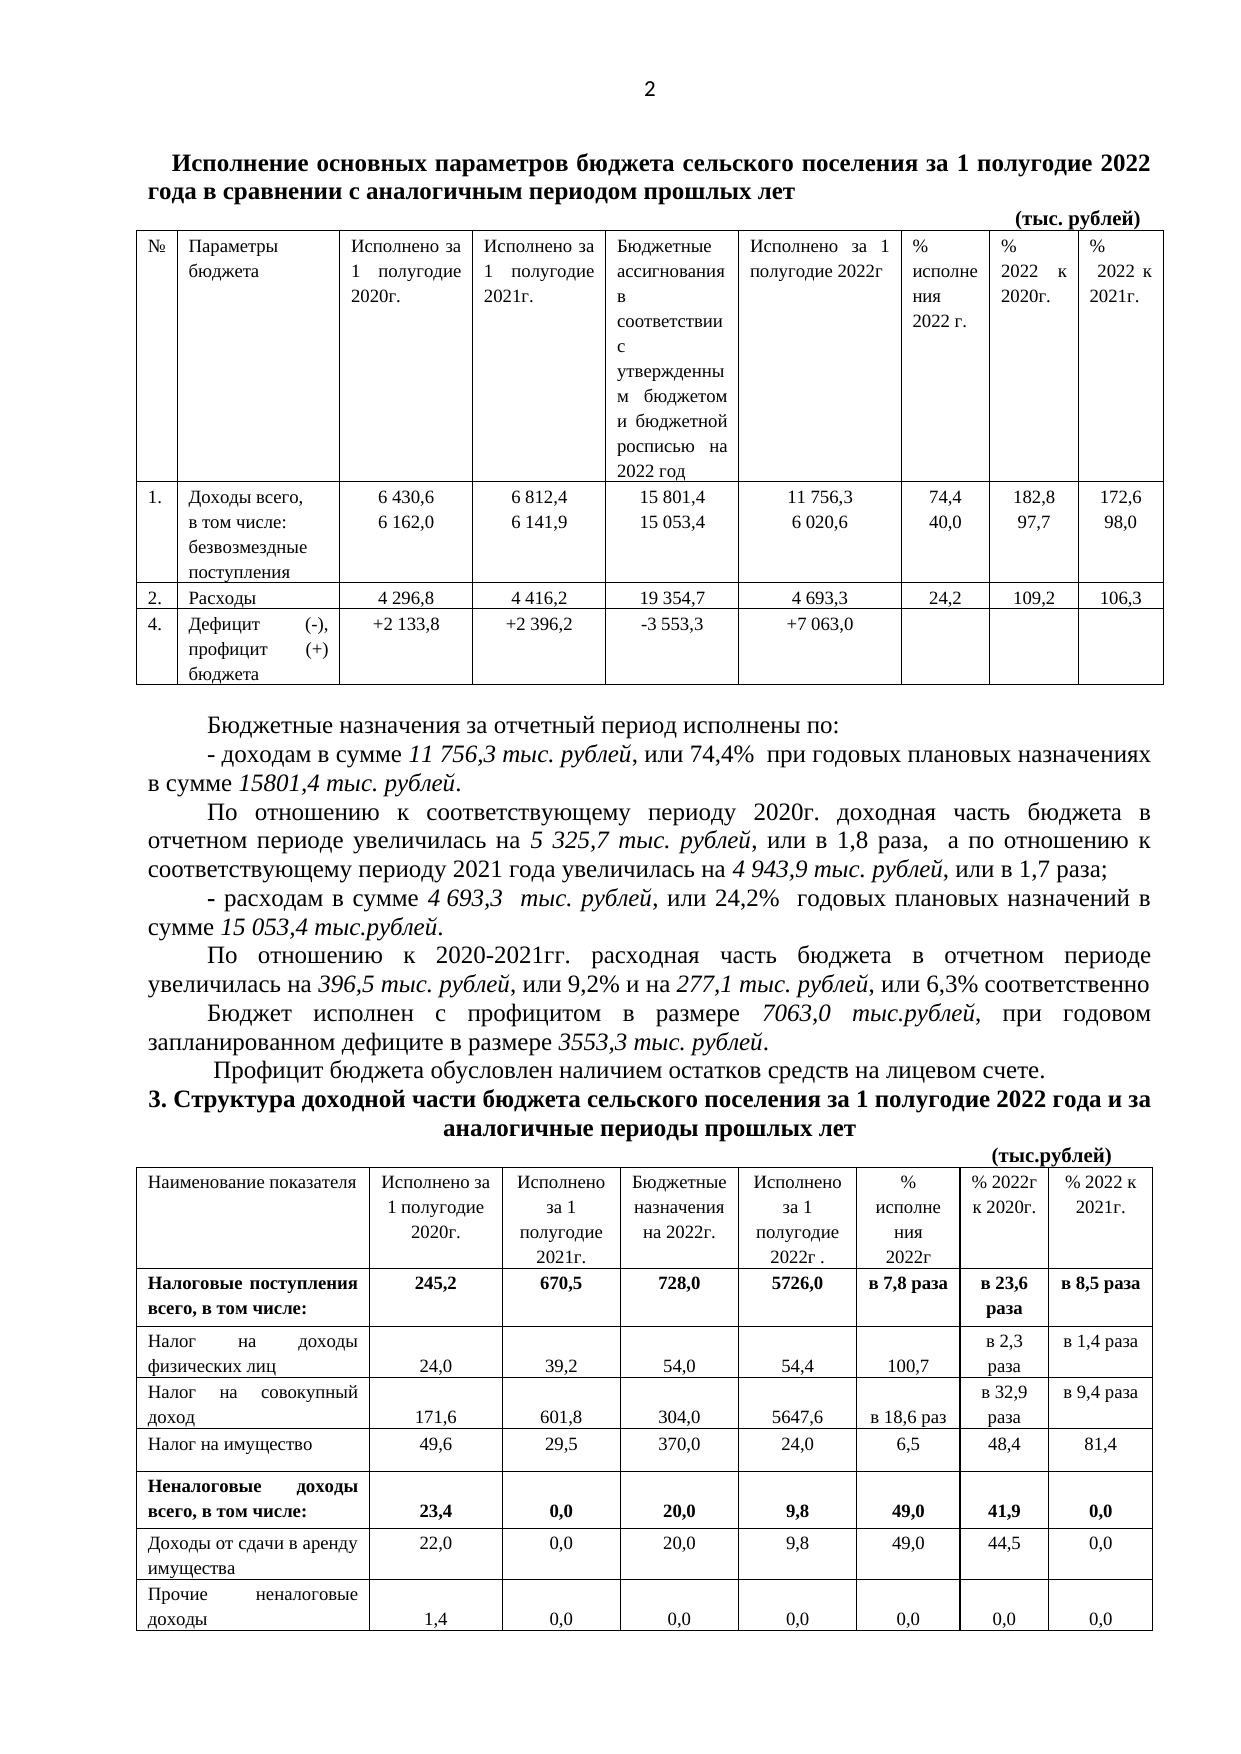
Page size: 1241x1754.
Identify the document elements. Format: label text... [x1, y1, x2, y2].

table_cell 19 354,7 [606, 583, 738, 608]
table_cell 0,0 [503, 1472, 620, 1528]
table_cell [902, 609, 989, 684]
text По отношению к 2020-2021гг. расходная часть бюджета в отчетном периоде увеличилась на 396,5 тыс. рублей, или 9,2% и на 277,1 тыс. рублей, или 6,3% соответственно [148, 940, 1152, 998]
table_cell 6 812,4 6 141,9 [473, 482, 605, 582]
table_header Исполнено за 1 полугодие 2020г. [340, 231, 472, 481]
table_cell [990, 609, 1078, 684]
table_cell в 7,8 раза [857, 1269, 959, 1326]
table_cell 0,0 [1049, 1580, 1152, 1630]
table_header Бюджетные ассигнования в соответствии с утвержденным бюджетом и бюджетной росписью на 2022 год [606, 231, 738, 481]
table_cell Расходы [178, 583, 339, 608]
table_cell в 1,4 раза [1049, 1327, 1152, 1377]
text 3. Структура доходной части бюджета сельского поселения за 1 полугодие 2022 года и за аналогичные периоды прошлых лет [148, 1084, 1152, 1142]
table_header Параметры бюджета [178, 231, 339, 481]
table_cell Налог на доходы физических лиц [137, 1327, 369, 1377]
table_cell 5726,0 [739, 1269, 856, 1326]
table_cell 0,0 [739, 1580, 856, 1630]
table_cell 22,0 [370, 1529, 502, 1579]
table_cell Налог на совокупный доход [137, 1378, 369, 1428]
table_cell 49,0 [857, 1529, 959, 1579]
table_cell 4 296,8 [340, 583, 472, 608]
table_cell 6 430,6 6 162,0 [340, 482, 472, 582]
table_cell в 18,6 раз [857, 1378, 959, 1428]
text Профицит бюджета обусловлен наличием остатков средств на лицевом счете. [148, 1055, 1152, 1084]
table_cell Налог на имущество [137, 1429, 369, 1471]
table_cell -3 553,3 [606, 609, 738, 684]
table_cell 49,0 [857, 1472, 959, 1528]
table_cell 48,4 [961, 1429, 1048, 1471]
table_cell 0,0 [503, 1529, 620, 1579]
table_cell в 8,5 раза [1049, 1269, 1152, 1326]
table_cell 182,8 97,7 [990, 482, 1078, 582]
table_cell 0,0 [961, 1580, 1048, 1630]
table_cell 54,4 [739, 1327, 856, 1377]
table_cell 304,0 [621, 1378, 738, 1428]
table_cell 44,5 [961, 1529, 1048, 1579]
table_cell 20,0 [621, 1472, 738, 1528]
table_cell 29,5 [503, 1429, 620, 1471]
text Исполнение основных параметров бюджета сельского поселения за 1 полугодие 2022 года в сравнении с аналогичным периодом прошлых лет [148, 148, 1152, 205]
table_cell 106,3 [1079, 583, 1163, 608]
table_cell 49,6 [370, 1429, 502, 1471]
table_cell 9,8 [739, 1529, 856, 1579]
table_cell 4. [137, 609, 177, 684]
table_cell 39,2 [503, 1327, 620, 1377]
table_cell +2 396,2 [473, 609, 605, 684]
text - расходам в сумме 4 693,3 тыс. рублей, или 24,2% годовых плановых назначений в сумме 15 053,4 тыс.рублей. [148, 883, 1152, 940]
table_cell 670,5 [503, 1269, 620, 1326]
table_cell 74,4 40,0 [902, 482, 989, 582]
table_cell в 2,3 раза [961, 1327, 1048, 1377]
table_cell Доходы всего, в том числе: безвозмездные поступления [178, 482, 339, 582]
table_header % исполнения 2022 г. [902, 231, 989, 481]
table_cell Дефицит (-), профицит (+) бюджета [178, 609, 339, 684]
table_cell 0,0 [1049, 1472, 1152, 1528]
table_cell 109,2 [990, 583, 1078, 608]
table_cell в 32,9 раза [961, 1378, 1048, 1428]
table_cell 171,6 [370, 1378, 502, 1428]
table_cell 0,0 [503, 1580, 620, 1630]
table_header % 2022г к 2020г. [961, 1168, 1048, 1268]
table_cell в 9,4 раза [1049, 1378, 1152, 1428]
table_cell Неналоговые доходы всего, в том числе: [137, 1472, 369, 1528]
table_header Исполнено за 1 полугодие 2022г [739, 231, 901, 481]
table_header Бюджетные назначения на 2022г. [621, 1168, 738, 1268]
table_cell 54,0 [621, 1327, 738, 1377]
table_header Исполнено за 1 полугодие 2022г . [739, 1168, 856, 1268]
table_cell 41,9 [961, 1472, 1048, 1528]
table_header % исполне ния 2022г [857, 1168, 959, 1268]
table_cell 81,4 [1049, 1429, 1152, 1471]
table_header № [137, 231, 177, 481]
text - доходам в сумме 11 756,3 тыс. рублей, или 74,4% при годовых плановых назначениях в сумме 15801,4 тыс. рублей. [148, 739, 1152, 797]
table_cell 6,5 [857, 1429, 959, 1471]
table_cell 24,0 [370, 1327, 502, 1377]
table_cell 1. [137, 482, 177, 582]
table_cell 4 693,3 [739, 583, 901, 608]
table_cell +7 063,0 [739, 609, 901, 684]
table_cell 601,8 [503, 1378, 620, 1428]
text Бюджет исполнен с профицитом в размере 7063,0 тыс.рублей, при годовом запланированном дефиците в размере 3553,3 тыс. рублей. [148, 998, 1152, 1055]
table_cell 370,0 [621, 1429, 738, 1471]
table_cell 245,2 [370, 1269, 502, 1326]
table_header % 2022 к 2021г. [1049, 1168, 1152, 1268]
table_cell 9,8 [739, 1472, 856, 1528]
table_cell 4 416,2 [473, 583, 605, 608]
table_cell 172,6 98,0 [1079, 482, 1163, 582]
table_cell 0,0 [1049, 1529, 1152, 1579]
table_cell 1,4 [370, 1580, 502, 1630]
text (тыс. рублей) [148, 205, 1152, 230]
table_cell 5647,6 [739, 1378, 856, 1428]
table_cell Прочие неналоговые доходы [137, 1580, 369, 1630]
table_cell в 23,6 раза [961, 1269, 1048, 1326]
table_cell Доходы от сдачи в аренду имущества [137, 1529, 369, 1579]
table_header % 2022 к 2020г. [990, 231, 1078, 481]
table_header Исполнено за 1 полугодие 2020г. [370, 1168, 502, 1268]
table_cell 24,0 [739, 1429, 856, 1471]
table_header % 2022 к 2021г. [1079, 231, 1163, 481]
table_cell 0,0 [857, 1580, 959, 1630]
table_cell 23,4 [370, 1472, 502, 1528]
table_cell 11 756,3 6 020,6 [739, 482, 901, 582]
table_cell 2. [137, 583, 177, 608]
table_header Наименование показателя [137, 1168, 369, 1268]
table_cell 24,2 [902, 583, 989, 608]
text По отношению к соответствующему периоду 2020г. доходная часть бюджета в отчетном периоде увеличилась на 5 325,7 тыс. рублей, или в 1,8 раза, а по отношению к соответствующему периоду 2021 года увеличилась на 4 943,9 тыс. рублей, или в 1,7 раза; [148, 797, 1152, 883]
table_cell [1079, 609, 1163, 684]
text (тыс.рублей) [148, 1142, 1152, 1167]
table_cell +2 133,8 [340, 609, 472, 684]
table_cell 20,0 [621, 1529, 738, 1579]
table_header Исполнено за 1 полугодие 2021г. [473, 231, 605, 481]
table_cell 728,0 [621, 1269, 738, 1326]
table_cell 15 801,4 15 053,4 [606, 482, 738, 582]
text Бюджетные назначения за отчетный период исполнены по: [148, 710, 1152, 739]
table_cell 0,0 [621, 1580, 738, 1630]
table_cell Налоговые поступления всего, в том числе: [137, 1269, 369, 1326]
table_header Исполнено за 1 полугодие 2021г. [503, 1168, 620, 1268]
table_cell 100,7 [857, 1327, 959, 1377]
